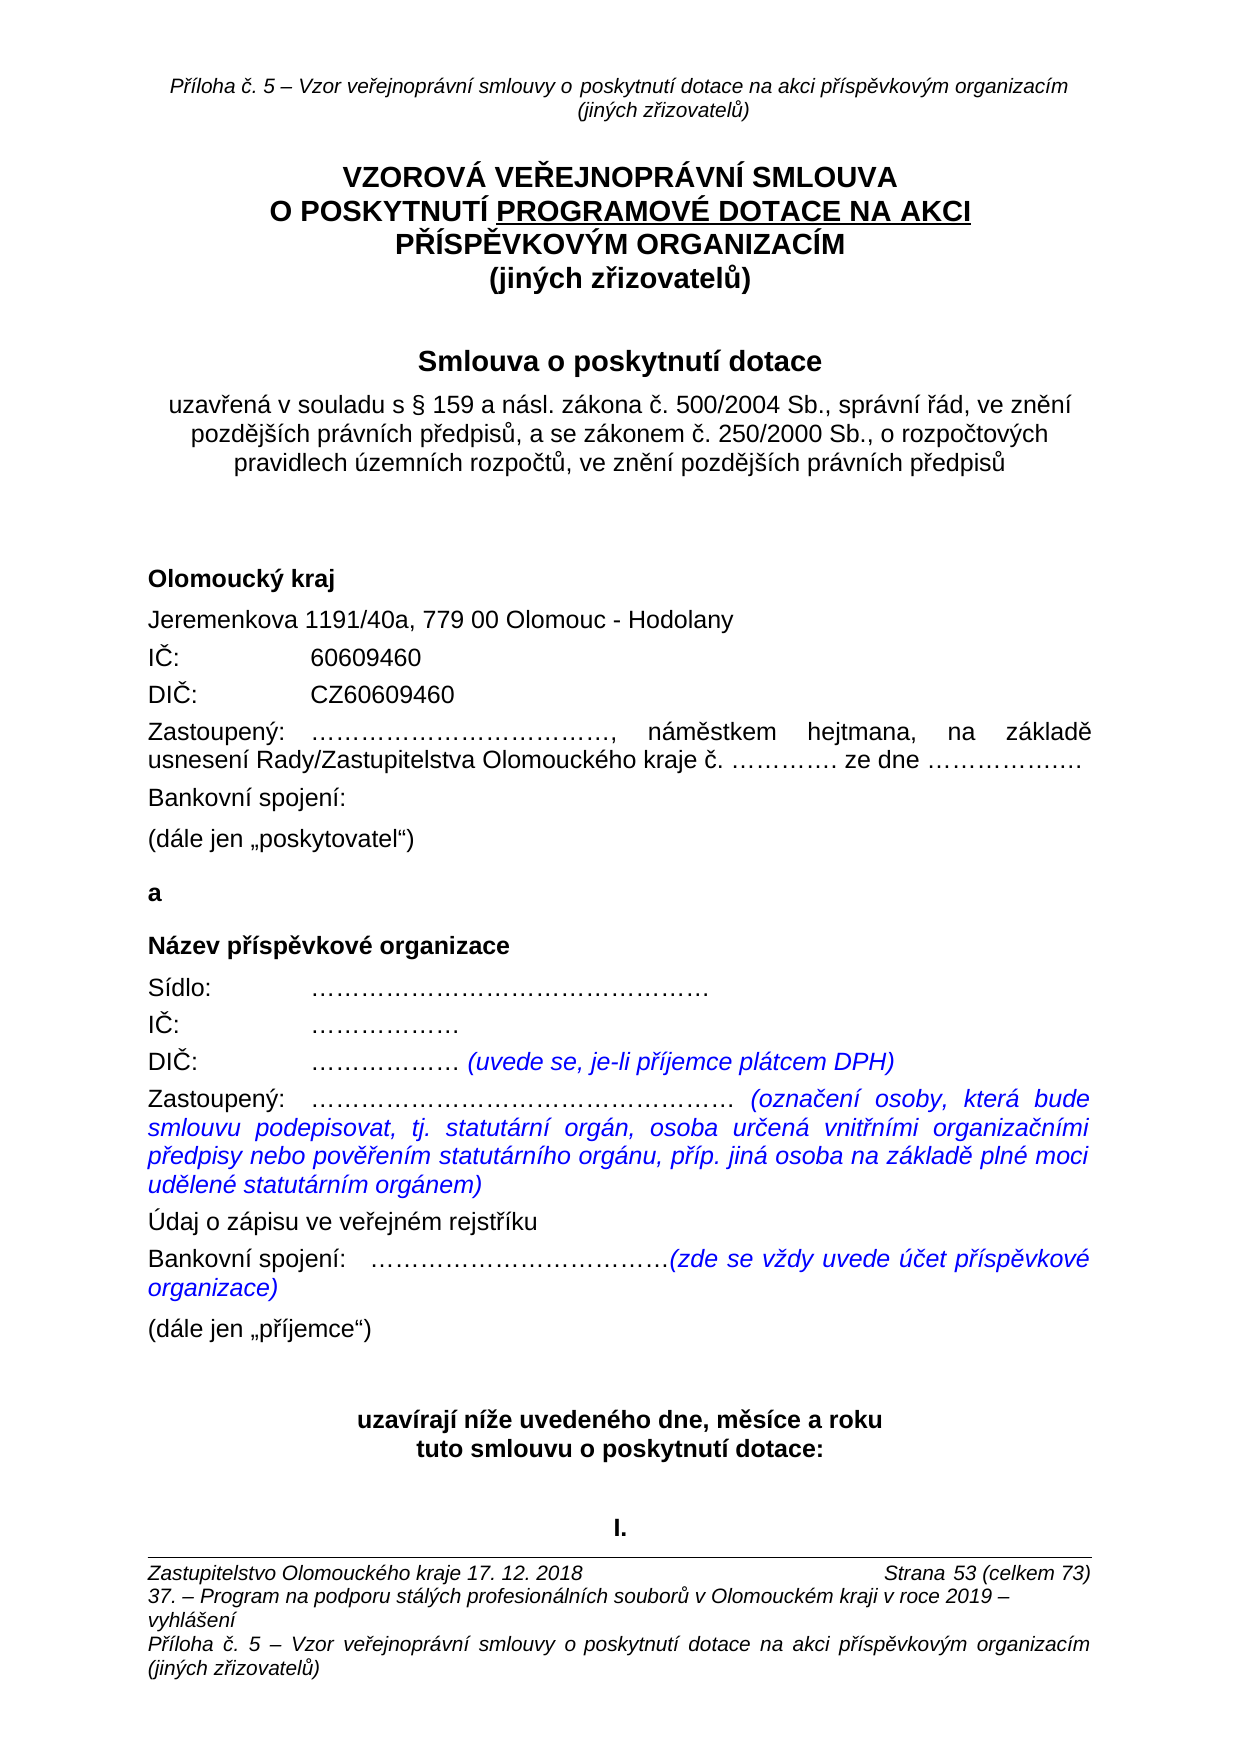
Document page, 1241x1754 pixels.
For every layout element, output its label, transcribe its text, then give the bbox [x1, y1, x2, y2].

text IČ: 60609460 [148, 642, 1092, 671]
text Zastoupený: …………………………………………… (označení osoby, která bude smlouvu podepisovat, tj. statutární orgán, osoba určená vnitřními organizačními předpisy nebo pověřením statutárního orgánu, příp. jiná osoba na základě plné moci udělené statutárním orgánem) [148, 1084, 1092, 1199]
text (dále jen „příjemce“) [148, 1314, 1092, 1343]
text Zastoupený: ………………………………, náměstkem hejtmana, na základě usnesení Rady/Zastupitelstva Olomouckého kraje č. …………. ze dne …………….… [148, 717, 1092, 774]
text DIČ: ……………… (uvede se, je-li příjemce plátcem DPH) [148, 1047, 1092, 1075]
text Bankovní spojení: [148, 782, 1092, 811]
text I. [148, 1513, 1092, 1542]
text uzavřená v souladu s § 159 a násl. zákona č. 500/2004 Sb., správní řád, ve znění pozdějších právních předpisů, a se zákonem č. 250/2000 Sb., o rozpočtových pravidlech územních rozpočtů, ve znění pozdějších právních předpisů [148, 390, 1092, 477]
text DIČ: CZ60609460 [148, 679, 1092, 708]
text Údaj o zápisu ve veřejném rejstříku [148, 1207, 1092, 1236]
text Jeremenkova 1191/40a, 779 00 Olomouc - Hodolany [148, 605, 1092, 634]
text uzavírají níže uvedeného dne, měsíce a roku tuto smlouvu o poskytnutí dotace: [148, 1405, 1092, 1463]
text Bankovní spojení: ………………………………(zde se vždy uvede účet příspěvkové organizace) [148, 1244, 1092, 1302]
text Smlouva o poskytnutí dotace [148, 344, 1092, 378]
text Název příspěvkové organizace [148, 931, 1092, 960]
text Sídlo: ………………………………………… [148, 972, 1092, 1001]
text a [148, 877, 1092, 906]
text IČ: ……………… [148, 1009, 1092, 1038]
text Olomoucký kraj [148, 564, 1092, 593]
text vzorová veřejnoprávní smlouva o poskytnutí programové dotace na akci příspěvkovým organizacím (jiných zřizovatelů) [148, 160, 1092, 294]
text (dále jen „poskytovatel“) [148, 824, 1092, 852]
